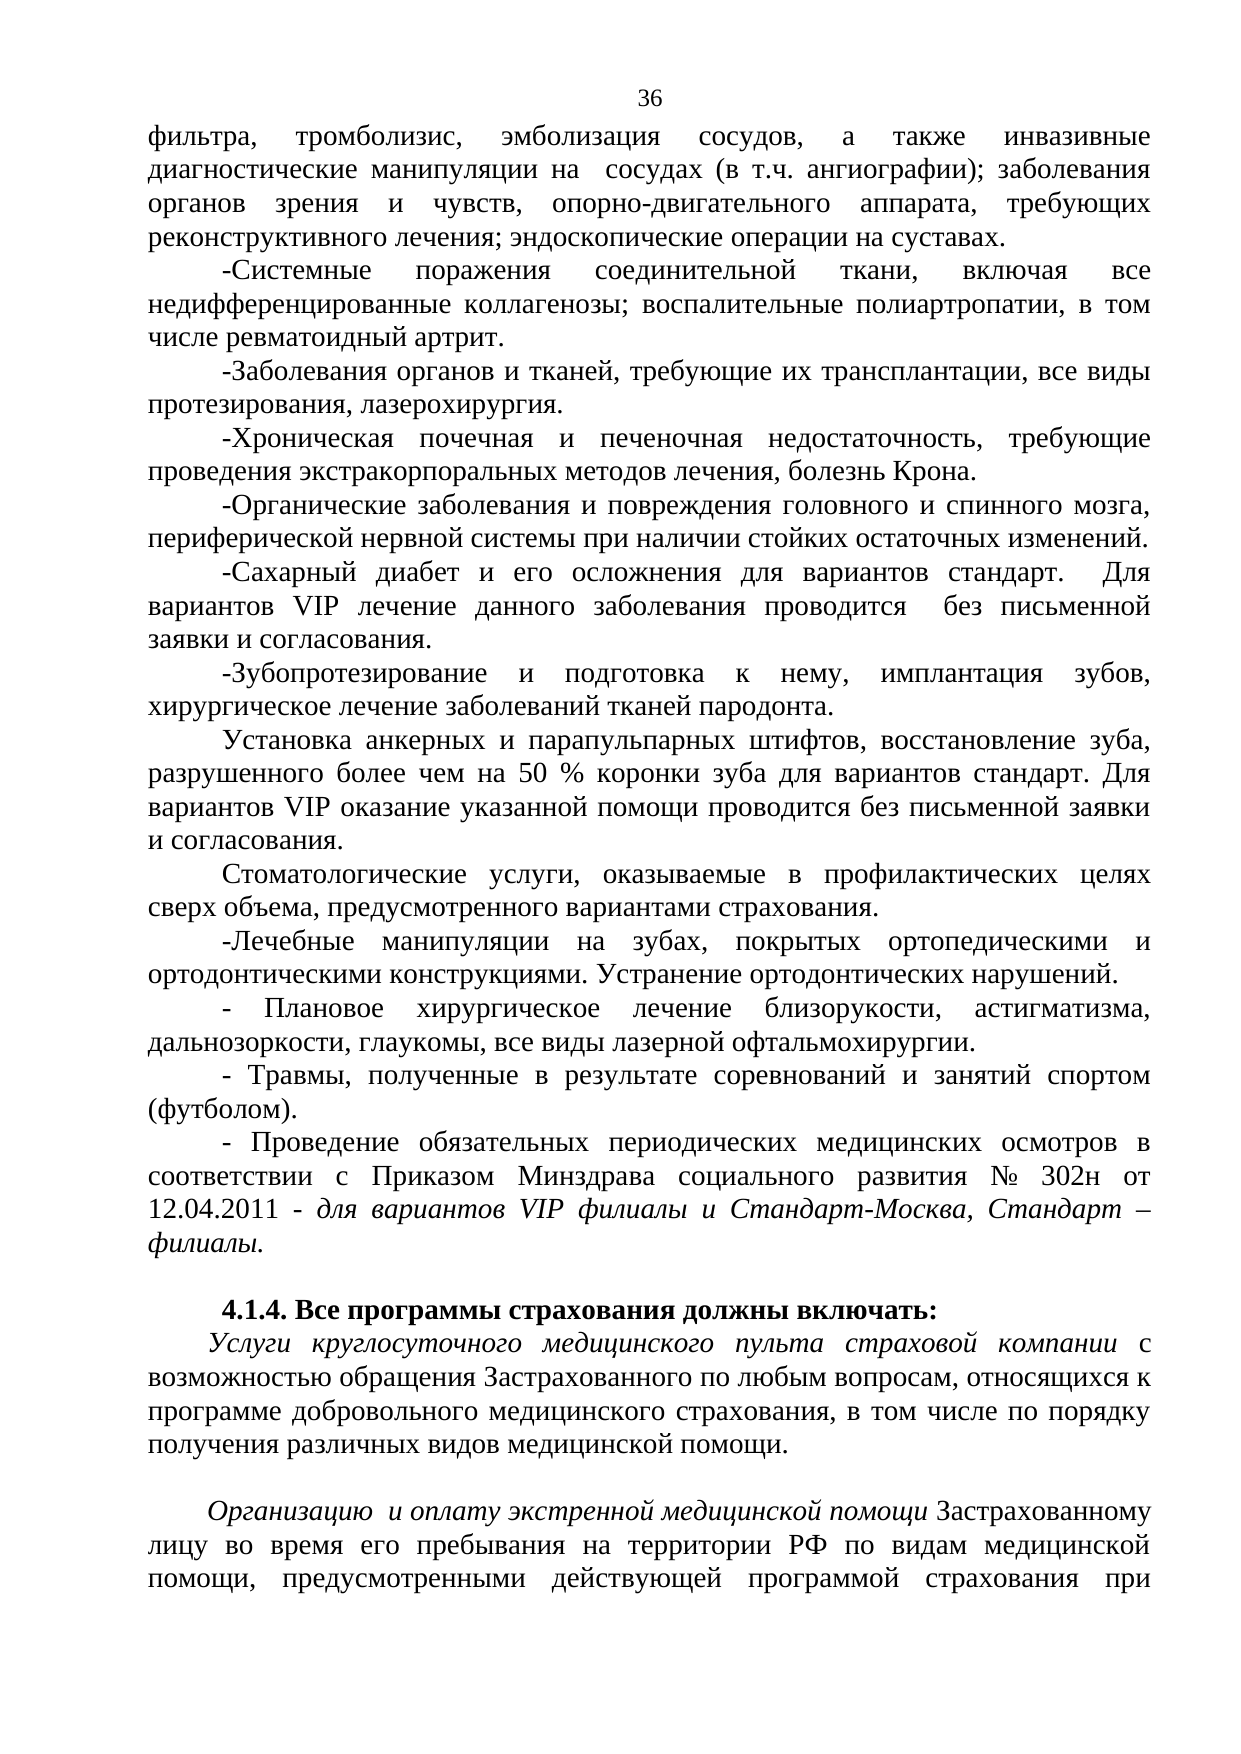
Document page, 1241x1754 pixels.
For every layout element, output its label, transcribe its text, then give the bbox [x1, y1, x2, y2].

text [148, 118, 1152, 252]
text -Органические заболевания и повреждения головного и спинного мозга, периферической нервной системы при наличии стойких остаточных изменений. [148, 487, 1152, 554]
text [148, 1493, 1152, 1594]
text - Плановое хирургическое лечение близорукости, астигматизма, дальнозоркости, глаукомы, все виды лазерной офтальмохирургии. [148, 990, 1152, 1057]
text -Хроническая почечная и печеночная недостаточность, требующие проведения экстракорпоральных методов лечения, болезнь Крона. [148, 420, 1152, 487]
text Услуги круглосуточного медицинского пульта страховой компании с возможностью обращения Застрахованного по любым вопросам, относящихся к программе добровольного медицинского страхования, в том числе по порядку получения различных видов медицинской помощи. [148, 1326, 1152, 1460]
text Установка анкерных и парапульпарных штифтов, восстановление зуба, разрушенного более чем на 50 % коронки зуба для вариантов стандарт. Для вариантов VIP оказание указанной помощи проводится без письменной заявки и согласования. [148, 722, 1152, 856]
text Стоматологические услуги, оказываемые в профилактических целях сверх объема, предусмотренного вариантами страхования. [148, 856, 1152, 923]
text -Сахарный диабет и его осложнения для вариантов стандарт. Для вариантов VIP лечение данного заболевания проводится без письменной заявки и согласования. [148, 554, 1152, 655]
text -Заболевания органов и тканей, требующие их трансплантации, все виды протезирования, лазерохирургия. [148, 353, 1152, 420]
text - Проведение обязательных периодических медицинских осмотров в соответствии с Приказом Минздрава социального развития № 302н от 12.04.2011 - для вариантов VIP филиалы и Стандарт-Москва, Стандарт – филиалы. [148, 1124, 1152, 1258]
text -Системные поражения соединительной ткани, включая все недифференцированные коллагенозы; воспалительные полиартропатии, в том числе ревматоидный артрит. [148, 252, 1152, 353]
text - Травмы, полученные в результате соревнований и занятий спортом (футболом). [148, 1057, 1152, 1124]
text 4.1.4. Все программы страхования должны включать: [148, 1292, 1152, 1326]
text -Лечебные манипуляции на зубах, покрытых ортопедическими и ортодонтическими конструкциями. Устранение ортодонтических нарушений. [148, 923, 1152, 990]
text -Зубопротезирование и подготовка к нему, имплантация зубов, хирургическое лечение заболеваний тканей пародонта. [148, 655, 1152, 722]
